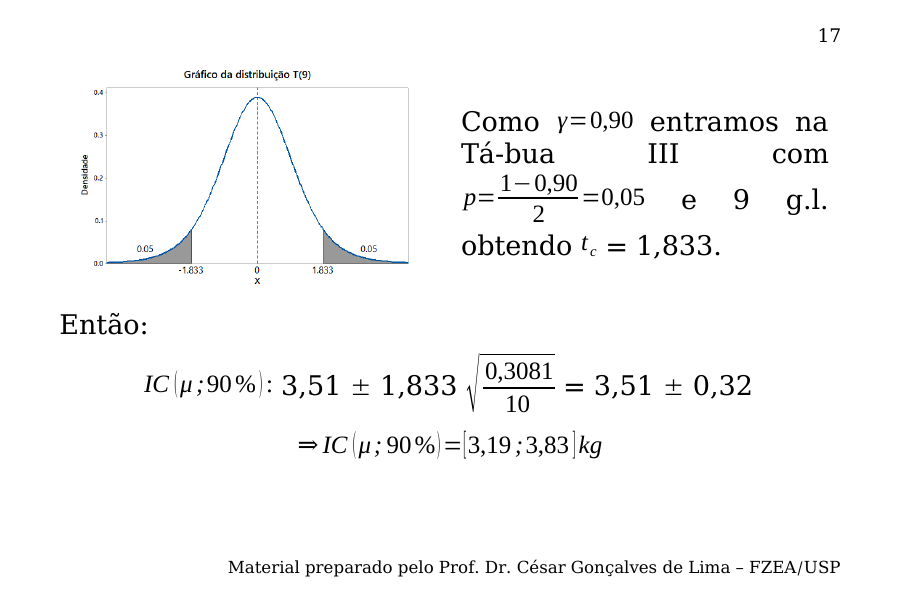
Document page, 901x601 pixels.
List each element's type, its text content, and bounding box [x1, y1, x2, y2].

text Então: [59, 308, 841, 340]
picture [70, 59, 425, 296]
table_header Como entramos na Tá-bua III com e 9 g.l. obtendo = 1,833. [450, 59, 840, 308]
table_header [59, 59, 449, 308]
text 3,51 1,833 = 3,51 0,32 [59, 353, 841, 417]
